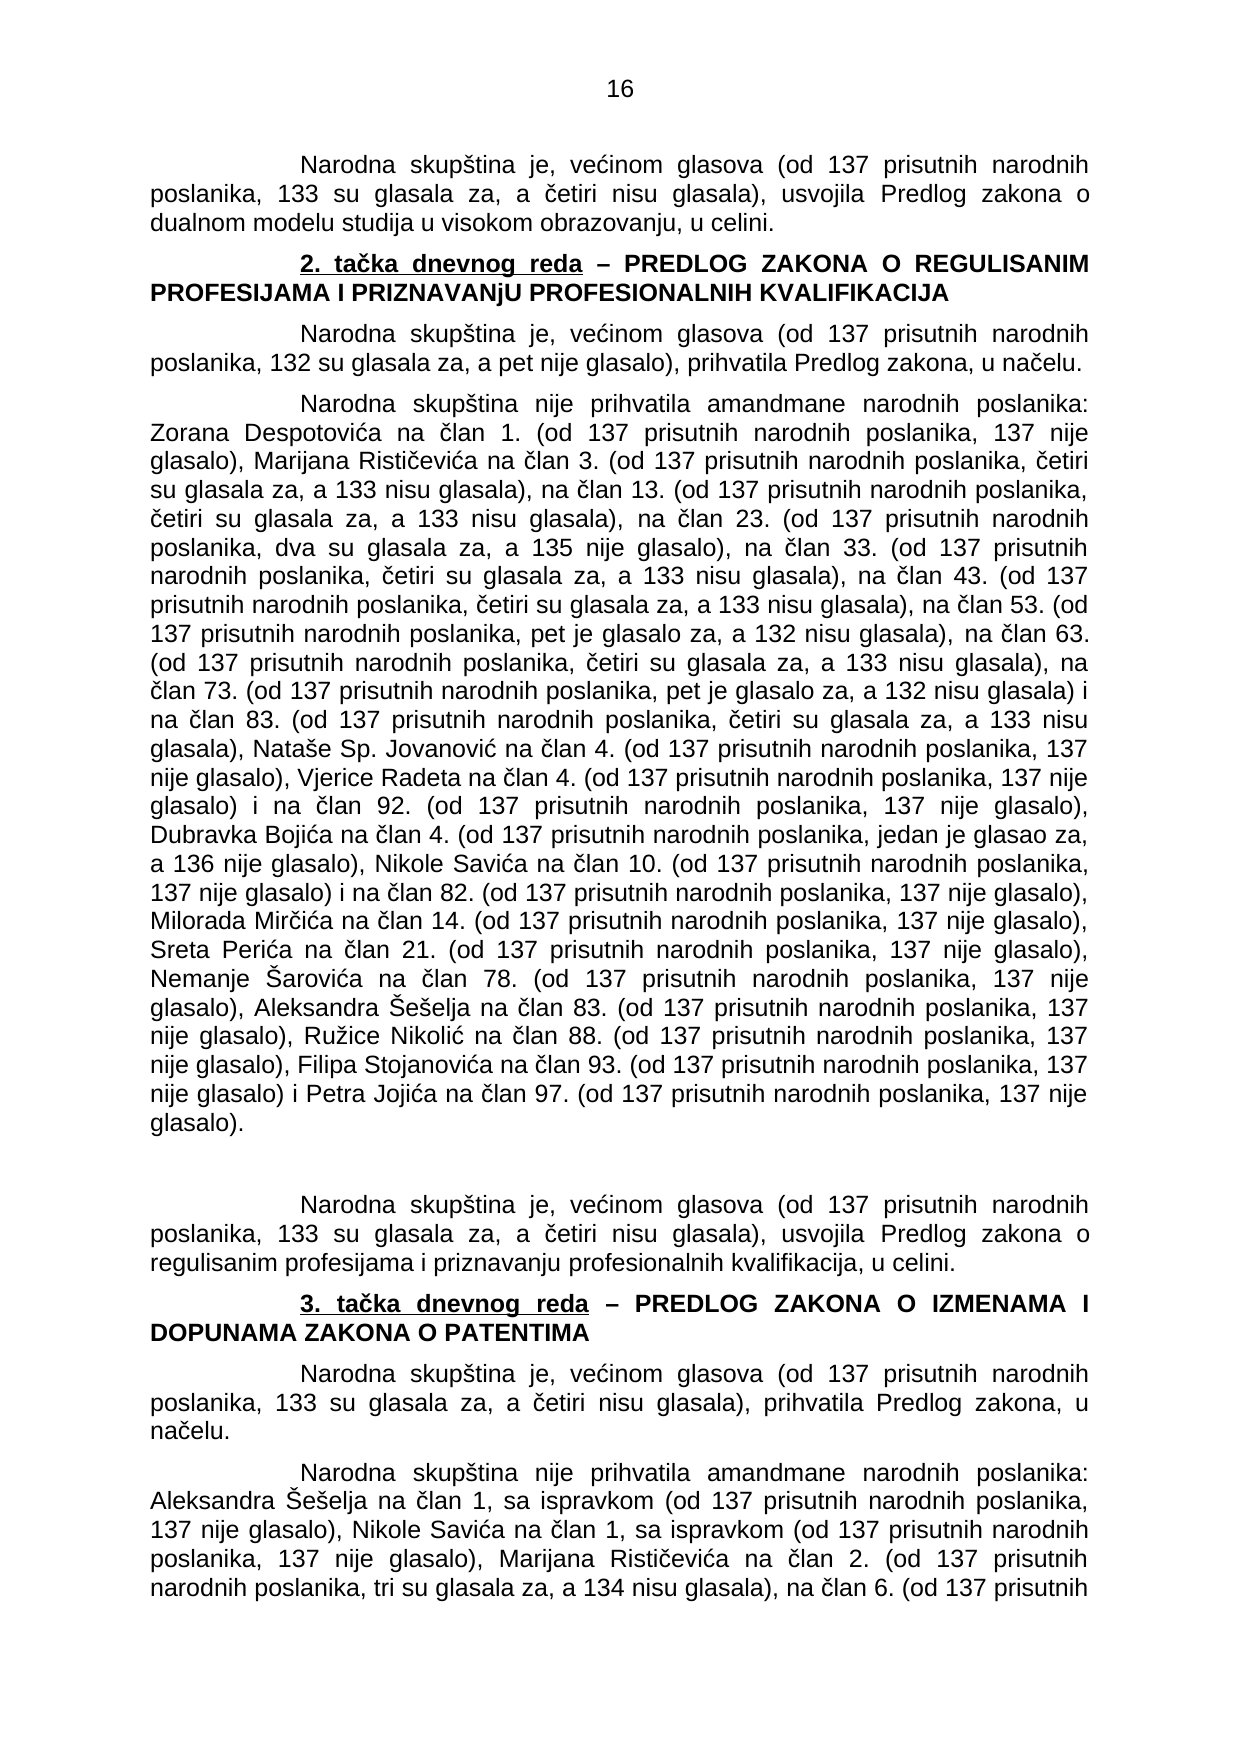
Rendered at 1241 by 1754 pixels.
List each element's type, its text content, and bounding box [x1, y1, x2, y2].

text Narodna skupština je, većinom glasova (od 137 prisutnih narodnih poslanika, 133 su glasala za, a četiri nisu glasala), usvojila Predlog zakona o regulisanim profesijama i priznavanju profesionalnih kvalifikacija, u celini. [150, 1190, 1090, 1276]
text Narodna skupština je, većinom glasova (od 137 prisutnih narodnih poslanika, 132 su glasala za, a pet nije glasalo), prihvatila Predlog zakona, u načelu. [150, 319, 1090, 376]
text Narodna skupština je, većinom glasova (od 137 prisutnih narodnih poslanika, 133 su glasala za, a četiri nisu glasala), usvojila Predlog zakona o dualnom modelu studija u visokom obrazovanju, u celini. [150, 150, 1090, 236]
text 3. tačka dnevnog reda – PREDLOG ZAKONA O IZMENAMA I DOPUNAMA ZAKONA O PATENTIMA [150, 1289, 1090, 1346]
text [150, 1457, 1090, 1601]
text 2. tačka dnevnog reda – PREDLOG ZAKONA O REGULISANIM PROFESIJAMA I PRIZNAVANjU PROFESIONALNIH KVALIFIKACIJA [150, 249, 1090, 306]
text Narodna skupština je, većinom glasova (od 137 prisutnih narodnih poslanika, 133 su glasala za, a četiri nisu glasala), prihvatila Predlog zakona, u načelu. [150, 1359, 1090, 1445]
text Narodna skupština nije prihvatila amandmane narodnih poslanika: Zorana Despotovića na član 1. (od 137 prisutnih narodnih poslanika, 137 nije glasalo), Marijana Rističevića na član 3. (od 137 prisutnih narodnih poslanika, četiri su glasala za, a 133 nisu glasala), na član 13. (od 137 prisutnih narodnih poslanika, četiri su glasala za, a 133 nisu glasala), na član 23. (od 137 prisutnih narodnih poslanika, dva su glasala za, a 135 nije glasalo), na član 33. (od 137 prisutnih narodnih poslanika, četiri su glasala za, a 133 nisu glasala), na član 43. (od 137 prisutnih narodnih poslanika, četiri su glasala za, a 133 nisu glasala), na član 53. (od 137 prisutnih narodnih poslanika, pet je glasalo za, a 132 nisu glasala), na član 63. (od 137 prisutnih narodnih poslanika, četiri su glasala za, a 133 nisu glasala), na član 73. (od 137 prisutnih narodnih poslanika, pet je glasalo za, a 132 nisu glasala) i na član 83. (od 137 prisutnih narodnih poslanika, četiri su glasala za, a 133 nisu glasala), Nataše Sp. Jovanović na član 4. (od 137 prisutnih narodnih poslanika, 137 nije glasalo), Vjerice Radeta na član 4. (od 137 prisutnih narodnih poslanika, 137 nije glasalo) i na član 92. (od 137 prisutnih narodnih poslanika, 137 nije glasalo), Dubravka Bojića na član 4. (od 137 prisutnih narodnih poslanika, jedan je glasao za, a 136 nije glasalo), Nikole Savića na član 10. (od 137 prisutnih narodnih poslanika, 137 nije glasalo) i na član 82. (od 137 prisutnih narodnih poslanika, 137 nije glasalo), Milorada Mirčića na član 14. (od 137 prisutnih narodnih poslanika, 137 nije glasalo), Sreta Perića na član 21. (od 137 prisutnih narodnih poslanika, 137 nije glasalo), Nemanje Šarovića na član 78. (od 137 prisutnih narodnih poslanika, 137 nije glasalo), Aleksandra Šešelja na član 83. (od 137 prisutnih narodnih poslanika, 137 nije glasalo), Ružice Nikolić na član 88. (od 137 prisutnih narodnih poslanika, 137 nije glasalo), Filipa Stojanovića na član 93. (od 137 prisutnih narodnih poslanika, 137 nije glasalo) i Petra Jojića na član 97. (od 137 prisutnih narodnih poslanika, 137 nije glasalo). [150, 389, 1090, 1136]
